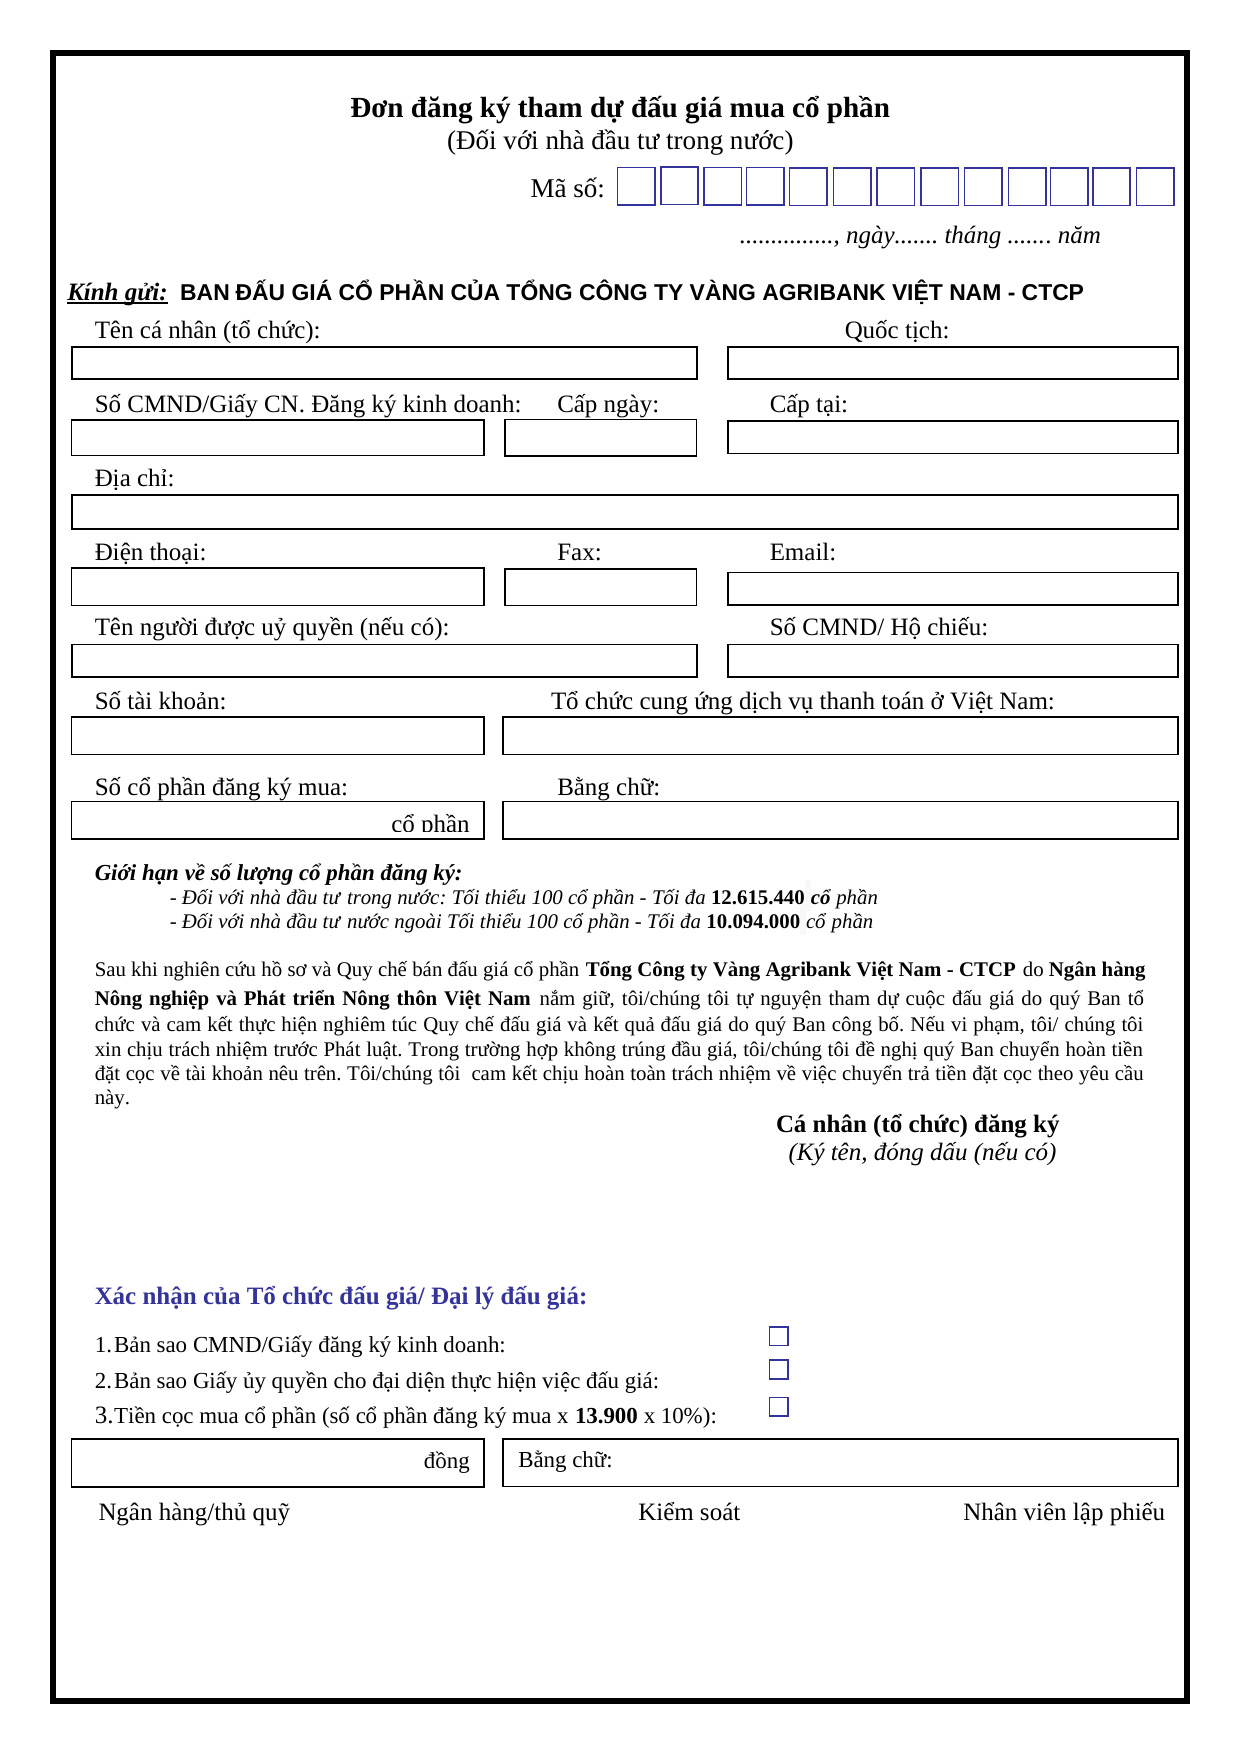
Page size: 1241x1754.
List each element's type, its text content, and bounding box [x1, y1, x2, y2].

text Xác nhận của Tổ chức đấu giá/ Đại lý đấu giá: [94, 1281, 1146, 1310]
text Tên cá nhân (tổ chức): Quốc tịch: [94, 315, 1146, 343]
table_header Kiểm soát [627, 1488, 897, 1536]
text Số cổ phần đăng ký mua: Bằng chữ: [94, 772, 1146, 801]
table_header Nhân viên lập phiếu [897, 1488, 1184, 1536]
text ..............., ngày....... tháng ....... năm [619, 220, 1146, 249]
list Bản sao CMND/Giấy đăng ký kinh doanh: [94, 1324, 1146, 1360]
text (Đối với nhà đầu tư trong nước) [94, 124, 1146, 155]
text Điện thoại: Fax: Email: [94, 537, 1146, 566]
text Tên người được uỷ quyền (nếu có): Số CMND/ Hộ chiếu: [94, 612, 1146, 641]
text Cá nhân (tổ chức) đăng ký [694, 1109, 1146, 1137]
text Số CMND/Giấy CN. Đăng ký kinh doanh: Cấp ngày: Cấp tại: [94, 389, 1146, 418]
text Mã số: [469, 172, 617, 203]
text Số tài khoản: Tổ chức cung ứng dịch vụ thanh toán ở Việt Nam: [94, 686, 1146, 715]
text Đơn đăng ký tham dự đấu giá mua cổ phần [94, 91, 1146, 124]
text - Đối với nhà đầu tư nước ngoài Tối thiểu 100 cổ phần - Tối đa 10.094.000 cổ phần [94, 909, 800, 933]
text (Ký tên, đóng dấu (nếu có) [694, 1137, 1146, 1166]
text - Đối với nhà đầu tư trong nước: Tối thiểu 100 cổ phần - Tối đa 12.615.440 cổ phần [94, 885, 805, 909]
text - Đối với nhà đầu tư trong nước: Tối thiểu 100 cổ phần - Tối đa 12.615.440 cổ phần [811, 885, 1146, 909]
text Địa chỉ: [94, 463, 1146, 492]
list Tiền cọc mua cổ phần (số cổ phần đăng ký mua x 13.900 x 10%): [94, 1395, 1146, 1431]
table_header Ngân hàng/thủ quỹ [87, 1488, 627, 1536]
list Bản sao Giấy ủy quyền cho đại diện thực hiện việc đấu giá: [94, 1360, 1146, 1395]
text - Đối với nhà đầu tư nước ngoài Tối thiểu 100 cổ phần - Tối đa 10.094.000 cổ phần [806, 909, 1146, 933]
text Giới hạn về số lượng cổ phần đăng ký: [94, 858, 1146, 885]
text Kính gửi: BAN ĐẤU GIÁ CỔ PHẦN CỦA TỔNG CÔNG TY VÀNG AGRIBANK VIỆT NAM - CTCP [57, 277, 1164, 306]
text Sau khi nghiên cứu hồ sơ và Quy chế bán đấu giá cổ phần Tổng Công ty Vàng Agribank Việt Nam - CTCP do Ngân hàng Nông nghiệp và Phát triển Nông thôn Việt Nam nắm giữ, tôi/chúng tôi tự nguyện tham dự cuộc đấu giá do quý Ban tổ chức và cam kết thực hiện nghiêm túc Quy chế đấu giá và kết quả đấu giá do quý Ban công bố. Nếu vi phạm, tôi/ chúng tôi xin chịu trách nhiệm trước Phát luật. Trong trường hợp không trúng đầu giá, tôi/chúng tôi đề nghị quý Ban chuyển hoàn tiền đặt cọc về tài khoản nêu trên. Tôi/chúng tôi cam kết chịu hoàn toàn trách nhiệm về việc chuyển trả tiền đặt cọc theo yêu cầu này. [94, 957, 1146, 1109]
